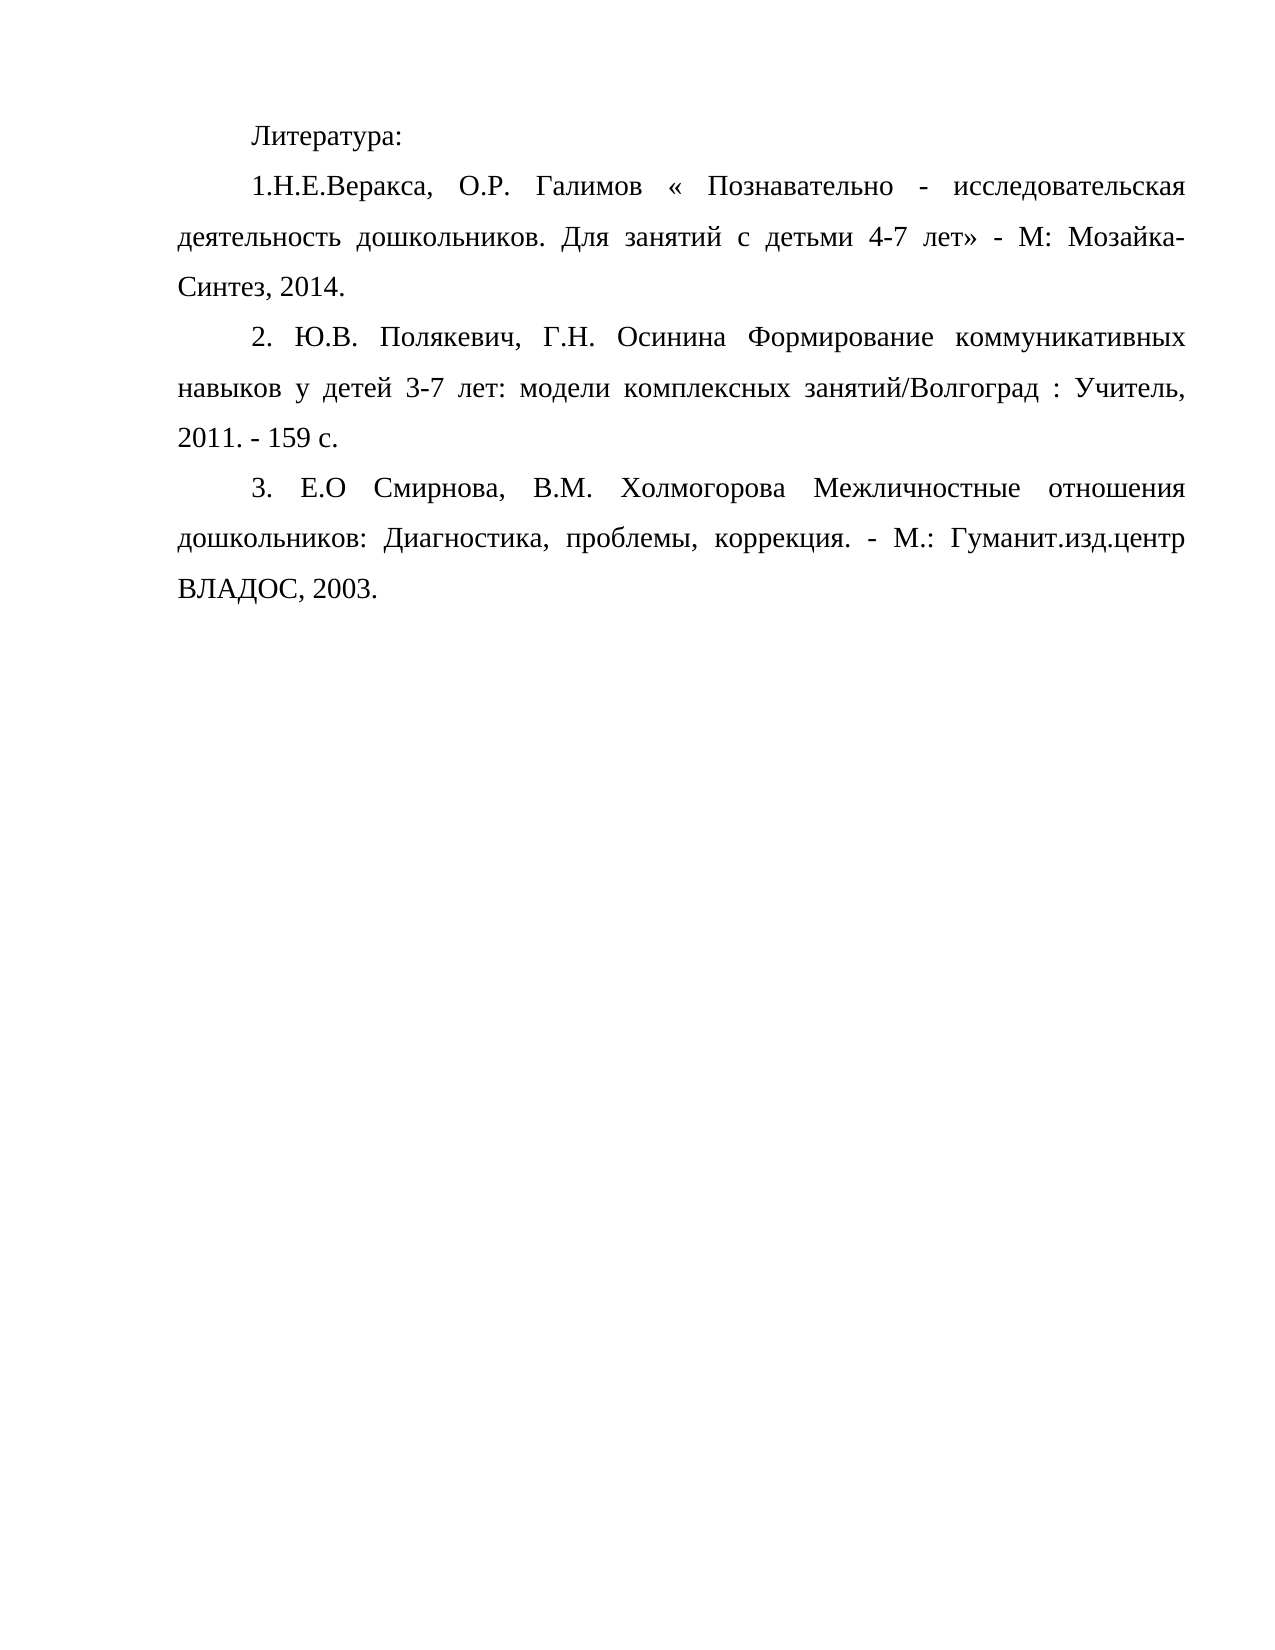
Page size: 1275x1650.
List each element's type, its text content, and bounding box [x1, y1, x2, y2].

text 2. Ю.В. Полякевич, Г.Н. Осинина Формирование коммуникативных навыков у детей 3-7 лет: модели комплексных занятий/Волгоград : Учитель, 2011. - 159 с. [177, 319, 1186, 453]
text 1.Н.Е.Веракса, О.Р. Галимов « Познавательно - исследовательская деятельность дошкольников. Для занятий с детьми 4-7 лет» - М: Мозайка- Синтез, 2014. [177, 168, 1186, 303]
text Литература: [177, 118, 1186, 152]
text 3. Е.О Смирнова, В.М. Холмогорова Межличностные отношения дошкольников: Диагностика, проблемы, коррекция. - М.: Гуманит.изд.центр ВЛАДОС, 2003. [177, 470, 1186, 604]
